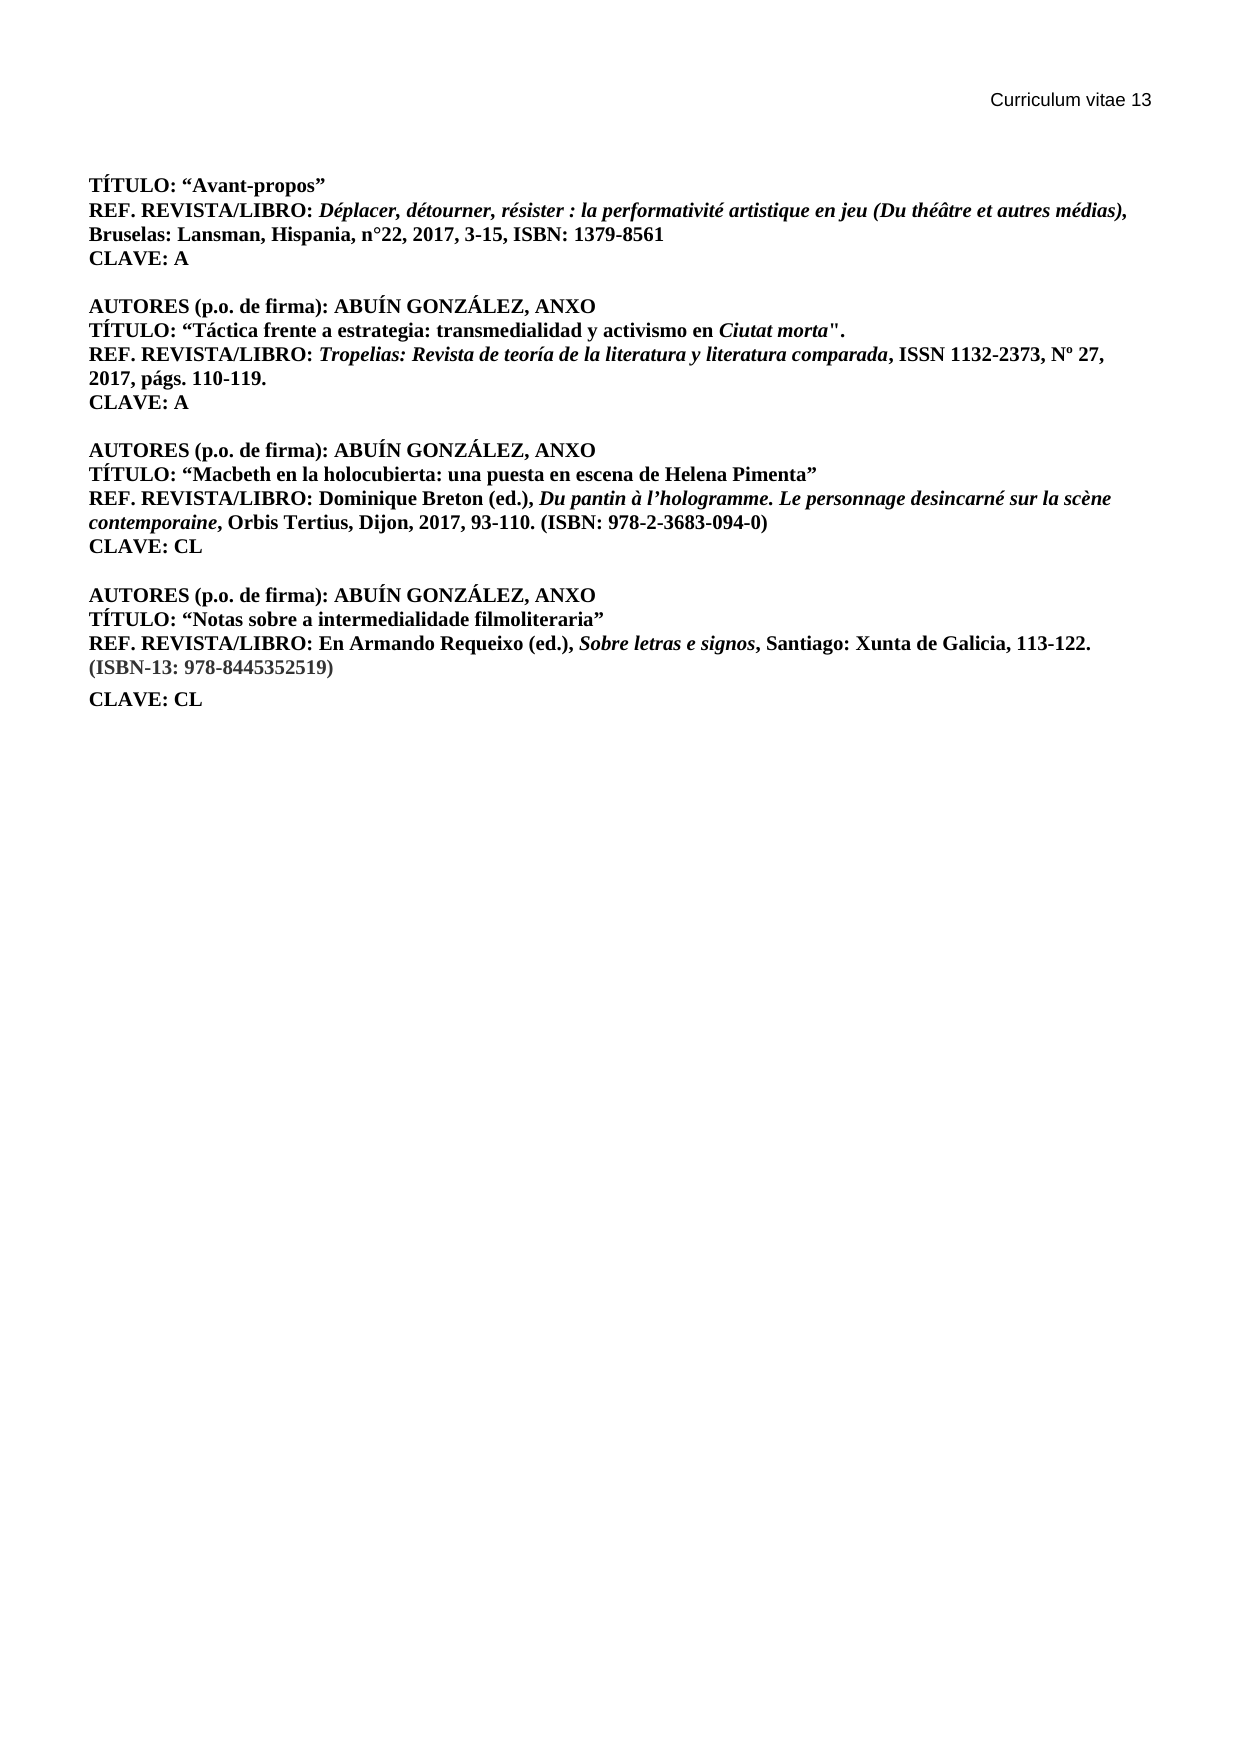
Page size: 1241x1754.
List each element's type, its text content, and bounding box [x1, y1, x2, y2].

text REF. REVISTA/LIBRO: Dominique Breton (ed.), Du pantin à l’hologramme. Le personnage desincarné sur la scène contemporaine, Orbis Tertius, Dijon, 2017, 93-110. (ISBN: 978-2-3683-094-0) [89, 486, 1152, 534]
text AUTORES (p.o. de firma): ABUÍN GONZÁLEZ, ANXO [89, 582, 1152, 607]
text AUTORES (p.o. de firma): ABUÍN GONZÁLEZ, ANXO [89, 294, 1152, 318]
text TÍTULO: “Avant-propos” [89, 173, 1152, 197]
text TÍTULO: “Táctica frente a estrategia: transmedialidad y activismo en Ciutat morta". [89, 318, 1152, 342]
text CLAVE: CL [89, 687, 1152, 711]
text CLAVE: A [89, 246, 1152, 270]
text CLAVE: A [89, 390, 1152, 414]
text CLAVE: CL [89, 534, 1152, 558]
text TÍTULO: “Macbeth en la holocubierta: una puesta en escena de Helena Pimenta” [89, 462, 1152, 486]
text AUTORES (p.o. de firma): ABUÍN GONZÁLEZ, ANXO [89, 438, 1152, 462]
text REF. REVISTA/LIBRO: En Armando Requeixo (ed.), Sobre letras e signos, Santiago: Xunta de Galicia, 113-122. (ISBN-13: 978-8445352519) [89, 631, 1152, 679]
text REF. REVISTA/LIBRO: Tropelias: Revista de teoría de la literatura y literatura comparada, ISSN 1132-2373, Nº 27, 2017, págs. 110-119. [89, 342, 1152, 390]
text TÍTULO: “Notas sobre a intermedialidade filmoliteraria” [89, 607, 1152, 631]
text REF. REVISTA/LIBRO: Déplacer, détourner, résister : la performativité artistique en jeu (Du théâtre et autres médias), Bruselas: Lansman, Hispania, n°22, 2017, 3-15, ISBN: 1379-8561 [89, 197, 1152, 246]
